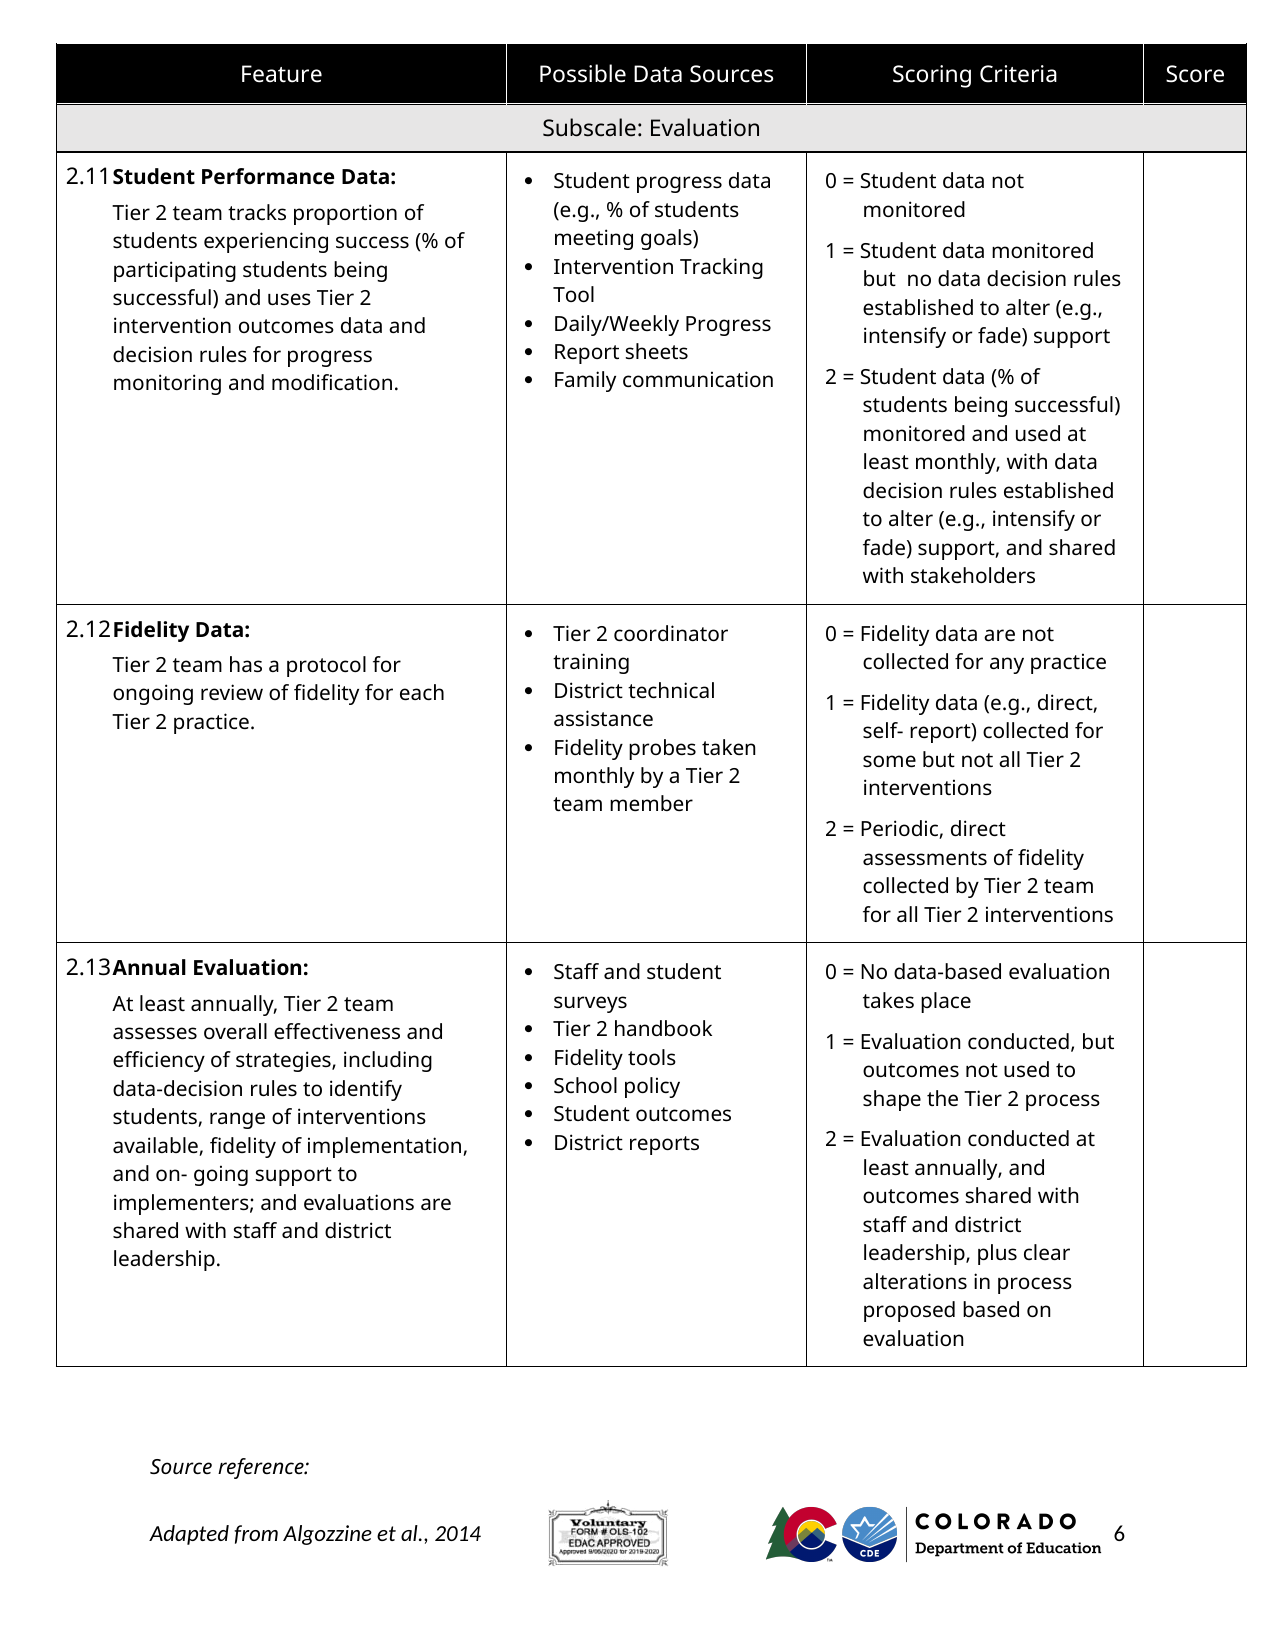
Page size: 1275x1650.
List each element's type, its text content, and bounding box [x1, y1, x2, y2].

table_cell Student Performance Data: Tier 2 team tracks proportion of students experiencing success (% of participating students being successful) and uses Tier 2 intervention outcomes data and decision rules for progress monitoring and modification. [57, 153, 506, 604]
table_header Score [1144, 44, 1246, 103]
table_cell Annual Evaluation: At least annually, Tier 2 team assesses overall effectiveness and efficiency of strategies, including data-decision rules to identify students, range of interventions available, fidelity of implementation, and on- going support to implementers; and evaluations are shared with staff and district leadership. [57, 943, 506, 1366]
picture [765, 1506, 1102, 1563]
picture [548, 1500, 669, 1567]
table_cell [1144, 605, 1246, 942]
table_cell 0 = Student data not monitored 1 = Student data monitored but no data decision rules established to alter (e.g., intensify or fade) support 2 = Student data (% of students being successful) monitored and used at least monthly, with data decision rules established to alter (e.g., intensify or fade) support, and shared with stakeholders [807, 153, 1143, 604]
table_header Possible Data Sources [507, 44, 806, 103]
table_header Scoring Criteria [807, 44, 1143, 103]
table_cell Student progress data (e.g., % of students meeting goals) Intervention Tracking Tool Daily/Weekly Progress Report sheets Family communication [507, 153, 806, 604]
table_cell 0 = Fidelity data are not collected for any practice 1 = Fidelity data (e.g., direct, self- report) collected for some but not all Tier 2 interventions 2 = Periodic, direct assessments of fidelity collected by Tier 2 team for all Tier 2 interventions [807, 605, 1143, 942]
table_cell [1144, 153, 1246, 604]
table_cell Staff and student surveys Tier 2 handbook Fidelity tools School policy Student outcomes District reports [507, 943, 806, 1366]
table_header Feature [57, 44, 506, 103]
table_cell Fidelity Data: Tier 2 team has a protocol for ongoing review of fidelity for each Tier 2 practice. [57, 605, 506, 942]
table_cell [1144, 943, 1246, 1366]
table_cell 0 = No data-based evaluation takes place 1 = Evaluation conducted, but outcomes not used to shape the Tier 2 process 2 = Evaluation conducted at least annually, and outcomes shared with staff and district leadership, plus clear alterations in process proposed based on evaluation [807, 943, 1143, 1366]
table_cell Tier 2 coordinator training District technical assistance Fidelity probes taken monthly by a Tier 2 team member [507, 605, 806, 942]
text Source reference: [150, 1452, 1125, 1481]
table_cell Subscale: Evaluation [57, 105, 1246, 151]
